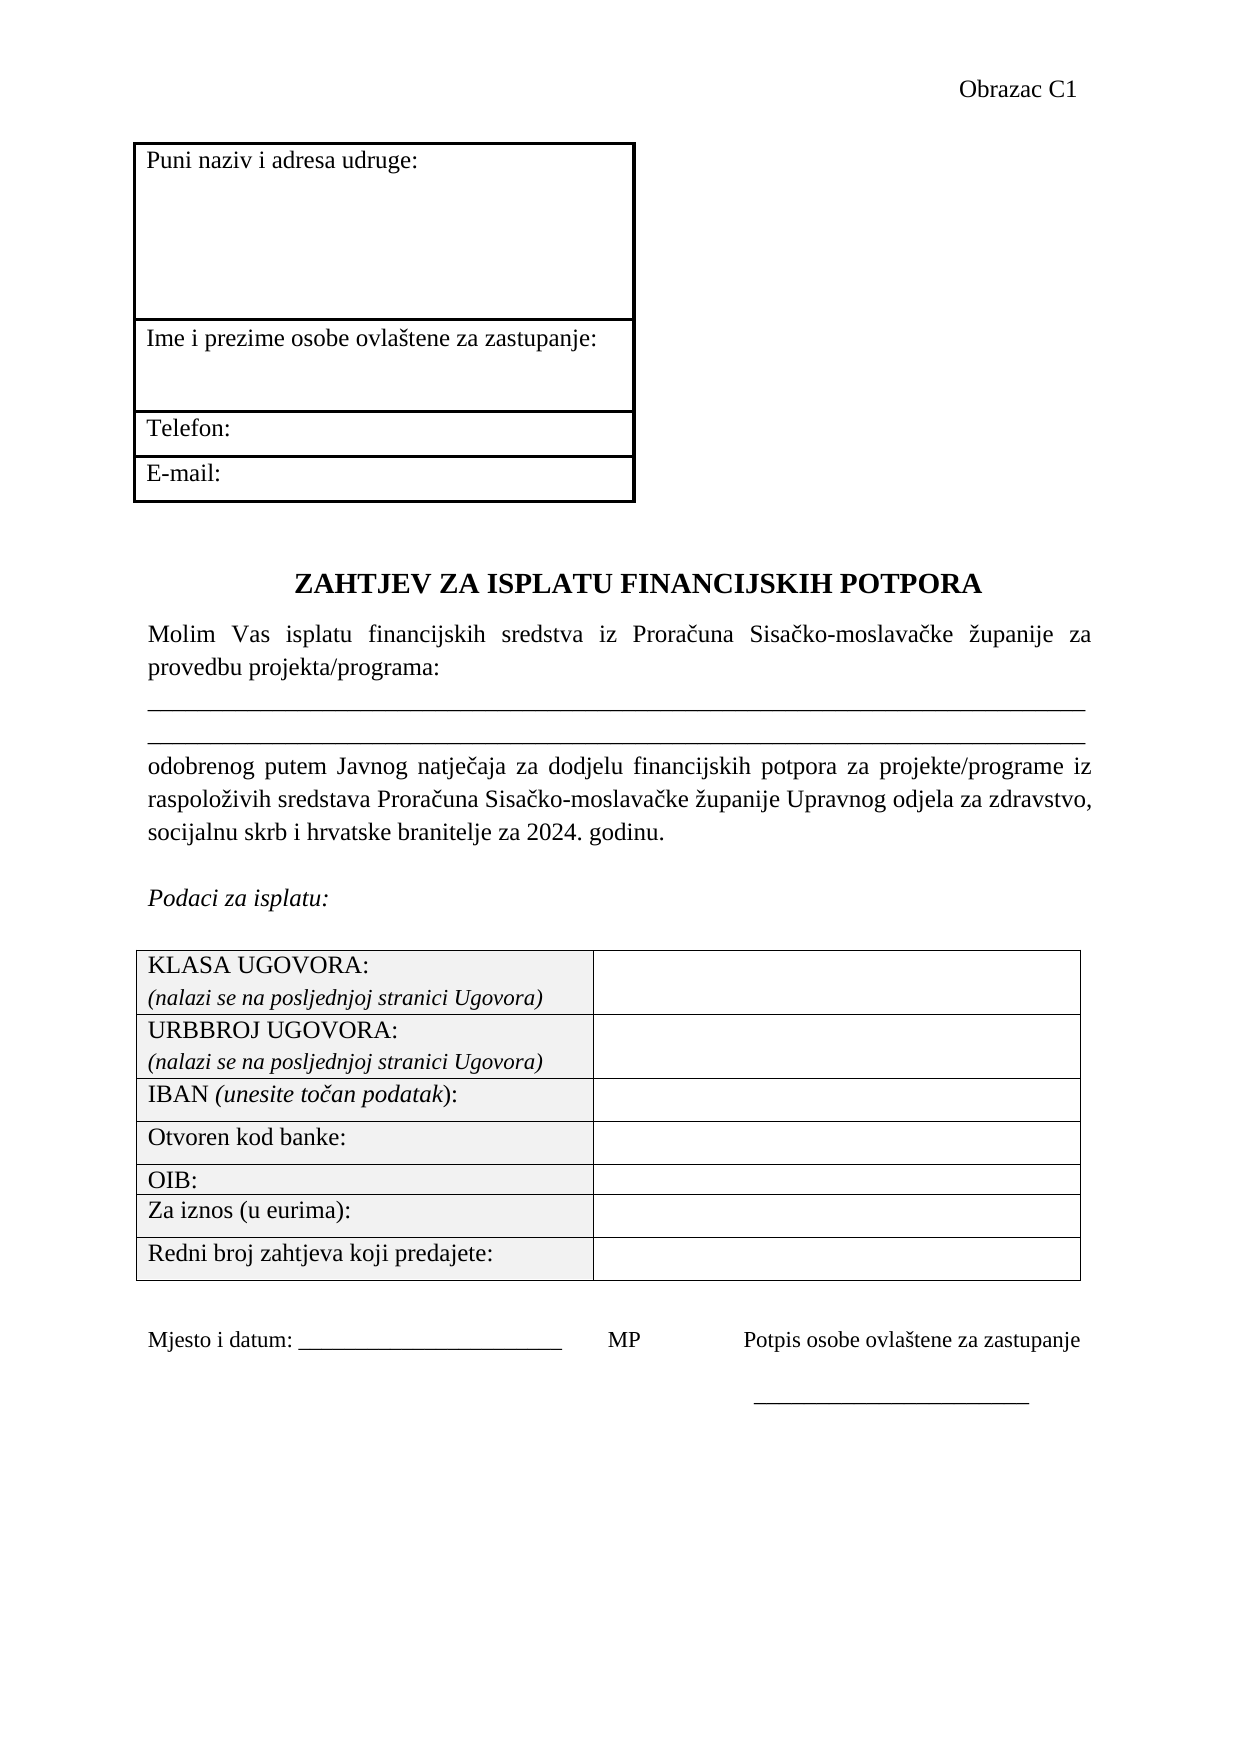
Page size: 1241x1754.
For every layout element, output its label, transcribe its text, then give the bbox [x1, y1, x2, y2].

table_cell Za iznos (u eurima): [137, 1195, 593, 1237]
table_cell URBBROJ UGOVORA: (nalazi se na posljednjoj stranici Ugovora) [137, 1015, 593, 1078]
table_cell Redni broj zahtjeva koji predajete: [137, 1238, 593, 1279]
text ___________________________________________________________________________ odobrenog putem Javnog natječaja za dodjelu financijskih potpora za projekte/programe iz raspoloživih sredstava Proračuna Sisačko-moslavačke županije Upravnog odjela za zdravstvo, socijalnu skrb i hrvatske branitelje za 2024. godinu. [148, 718, 1093, 846]
table_cell Telefon: [136, 413, 632, 455]
text ______________________ [148, 1378, 1093, 1407]
table_cell [594, 1165, 1080, 1194]
table_cell OIB: [137, 1165, 593, 1194]
table_cell Ime i prezime osobe ovlaštene za zastupanje: [136, 321, 632, 410]
text Molim Vas isplatu financijskih sredstva iz Proračuna Sisačko-moslavačke županije za provedbu projekta/programa: [148, 619, 1093, 681]
table_header KLASA UGOVORA: (nalazi se na posljednjoj stranici Ugovora) [137, 951, 593, 1014]
table_cell Otvoren kod banke: [137, 1122, 593, 1164]
text ___________________________________________________________________________ [148, 685, 1093, 714]
text ZAHTJEV ZA ISPLATU FINANCIJSKIH POTPORA [148, 567, 1093, 600]
table_cell IBAN (unesite točan podatak): [137, 1079, 593, 1121]
table_cell [594, 1015, 1080, 1078]
table_cell [594, 1238, 1080, 1279]
table_cell E-mail: [136, 458, 632, 500]
table_cell [594, 1079, 1080, 1121]
text Mjesto i datum: _______________________ MP Potpis osobe ovlaštene za zastupanje [148, 1326, 1093, 1352]
table_cell [594, 1122, 1080, 1164]
table_header [594, 951, 1080, 1014]
table_header Puni naziv i adresa udruge: [136, 145, 632, 318]
text Podaci za isplatu: [148, 883, 1093, 912]
table_cell [594, 1195, 1080, 1237]
